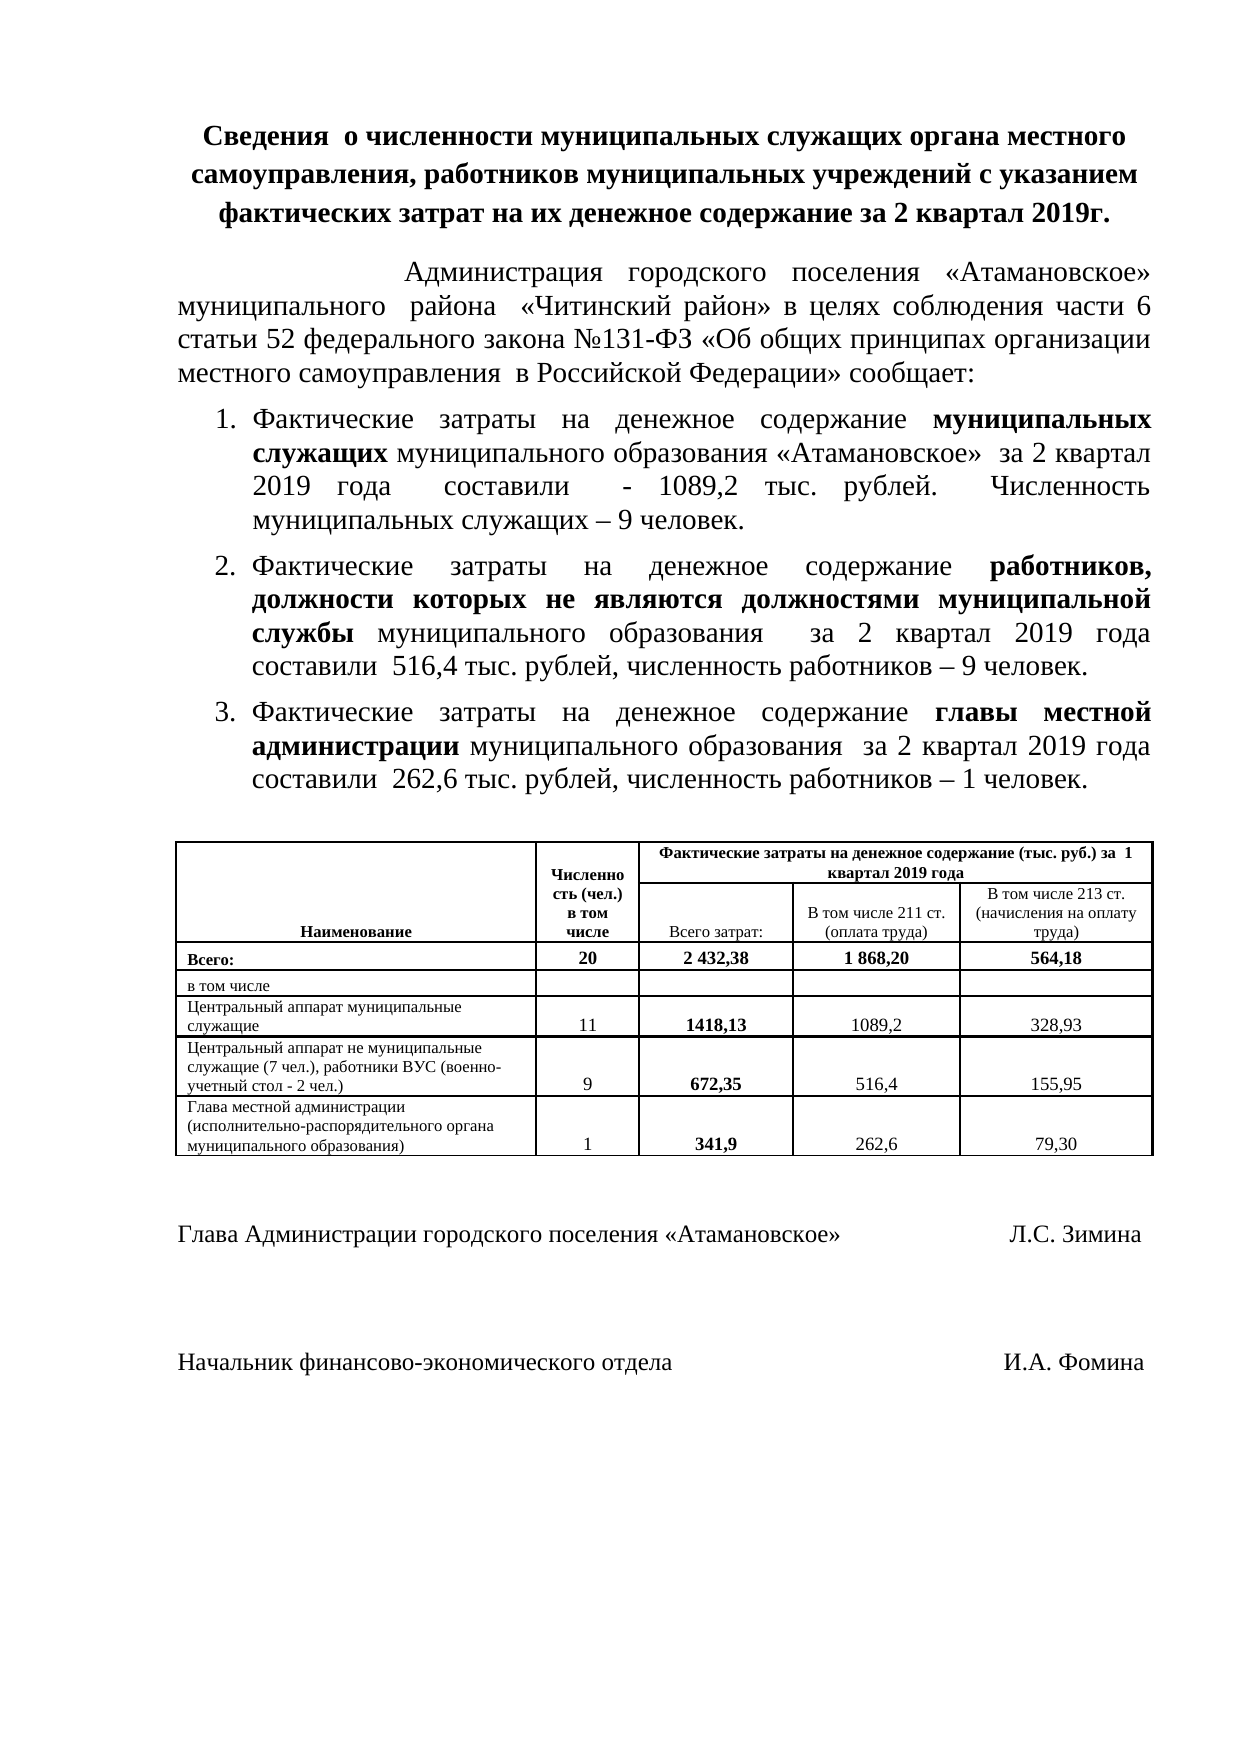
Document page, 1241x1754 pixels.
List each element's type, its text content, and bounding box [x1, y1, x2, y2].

table_cell в том числе [177, 971, 535, 995]
table_cell 20 [537, 943, 638, 968]
table_cell 564,18 [961, 943, 1151, 968]
table_cell В том числе 213 ст. (начисления на оплату труда) [961, 884, 1151, 941]
table_cell В том числе 211 ст. (оплата труда) [794, 884, 959, 941]
list Фактические затраты на денежное содержание главы местной администрации муниципального образования за 2 квартал 2019 года составили 262,6 тыс. рублей, численность работников – 1 человек. [214, 694, 1152, 795]
table_cell 9 [537, 1038, 638, 1095]
table_cell [961, 971, 1151, 995]
table_cell 11 [537, 997, 638, 1035]
table_header Фактические затраты на денежное содержание (тыс. руб.) за 1 квартал 2019 года [640, 843, 1151, 882]
table_cell 1 [537, 1097, 638, 1154]
table_cell [640, 971, 792, 995]
table_cell Глава местной администрации (исполнительно-распорядительного органа муниципального образования) [177, 1097, 535, 1154]
table_cell 516,4 [794, 1038, 959, 1095]
table_cell Всего: [177, 943, 535, 968]
list Фактические затраты на денежное содержание муниципальных служащих муниципального образования «Атамановское» за 2 квартал 2019 года составили - 1089,2 тыс. рублей. Численность муниципальных служащих – 9 человек. [215, 401, 1152, 535]
table_cell 2 432,38 [640, 943, 792, 968]
table_cell 341,9 [640, 1097, 792, 1154]
table_header Наименование [177, 843, 535, 941]
table_cell Всего затрат: [640, 884, 792, 941]
text Начальник финансово-экономического отдела И.А. Фомина [177, 1347, 1152, 1376]
text Администрация городского поселения «Атамановское» муниципального района «Читинский район» в целях соблюдения части 6 статьи 52 федерального закона №131-ФЗ «Об общих принципах организации местного самоуправления в Российской Федерации» сообщает: [177, 254, 1152, 389]
text Глава Администрации городского поселения «Атамановское» Л.С. Зимина [177, 1219, 1152, 1248]
table_cell 262,6 [794, 1097, 959, 1154]
table_cell Центральный аппарат муниципальные служащие [177, 997, 535, 1035]
table_cell 328,93 [961, 997, 1151, 1035]
table_cell [537, 971, 638, 995]
table_cell Центральный аппарат не муниципальные служащие (7 чел.), работники ВУС (военно-учетный стол - 2 чел.) [177, 1038, 535, 1095]
table_cell 1089,2 [794, 997, 959, 1035]
table_cell 79,30 [961, 1097, 1151, 1154]
table_cell 672,35 [640, 1038, 792, 1095]
table_cell [794, 971, 959, 995]
table_cell 155,95 [961, 1038, 1151, 1095]
text Сведения о численности муниципальных служащих органа местного самоуправления, работников муниципальных учреждений с указанием фактических затрат на их денежное содержание за 2 квартал 2019г. [177, 118, 1152, 229]
table_cell 1 868,20 [794, 943, 959, 968]
table_header Численность (чел.) в том числе [537, 843, 638, 941]
table_cell 1418,13 [640, 997, 792, 1035]
list Фактические затраты на денежное содержание работников, должности которых не являются должностями муниципальной службы муниципального образования за 2 квартал 2019 года составили 516,4 тыс. рублей, численность работников – 9 человек. [214, 548, 1152, 682]
